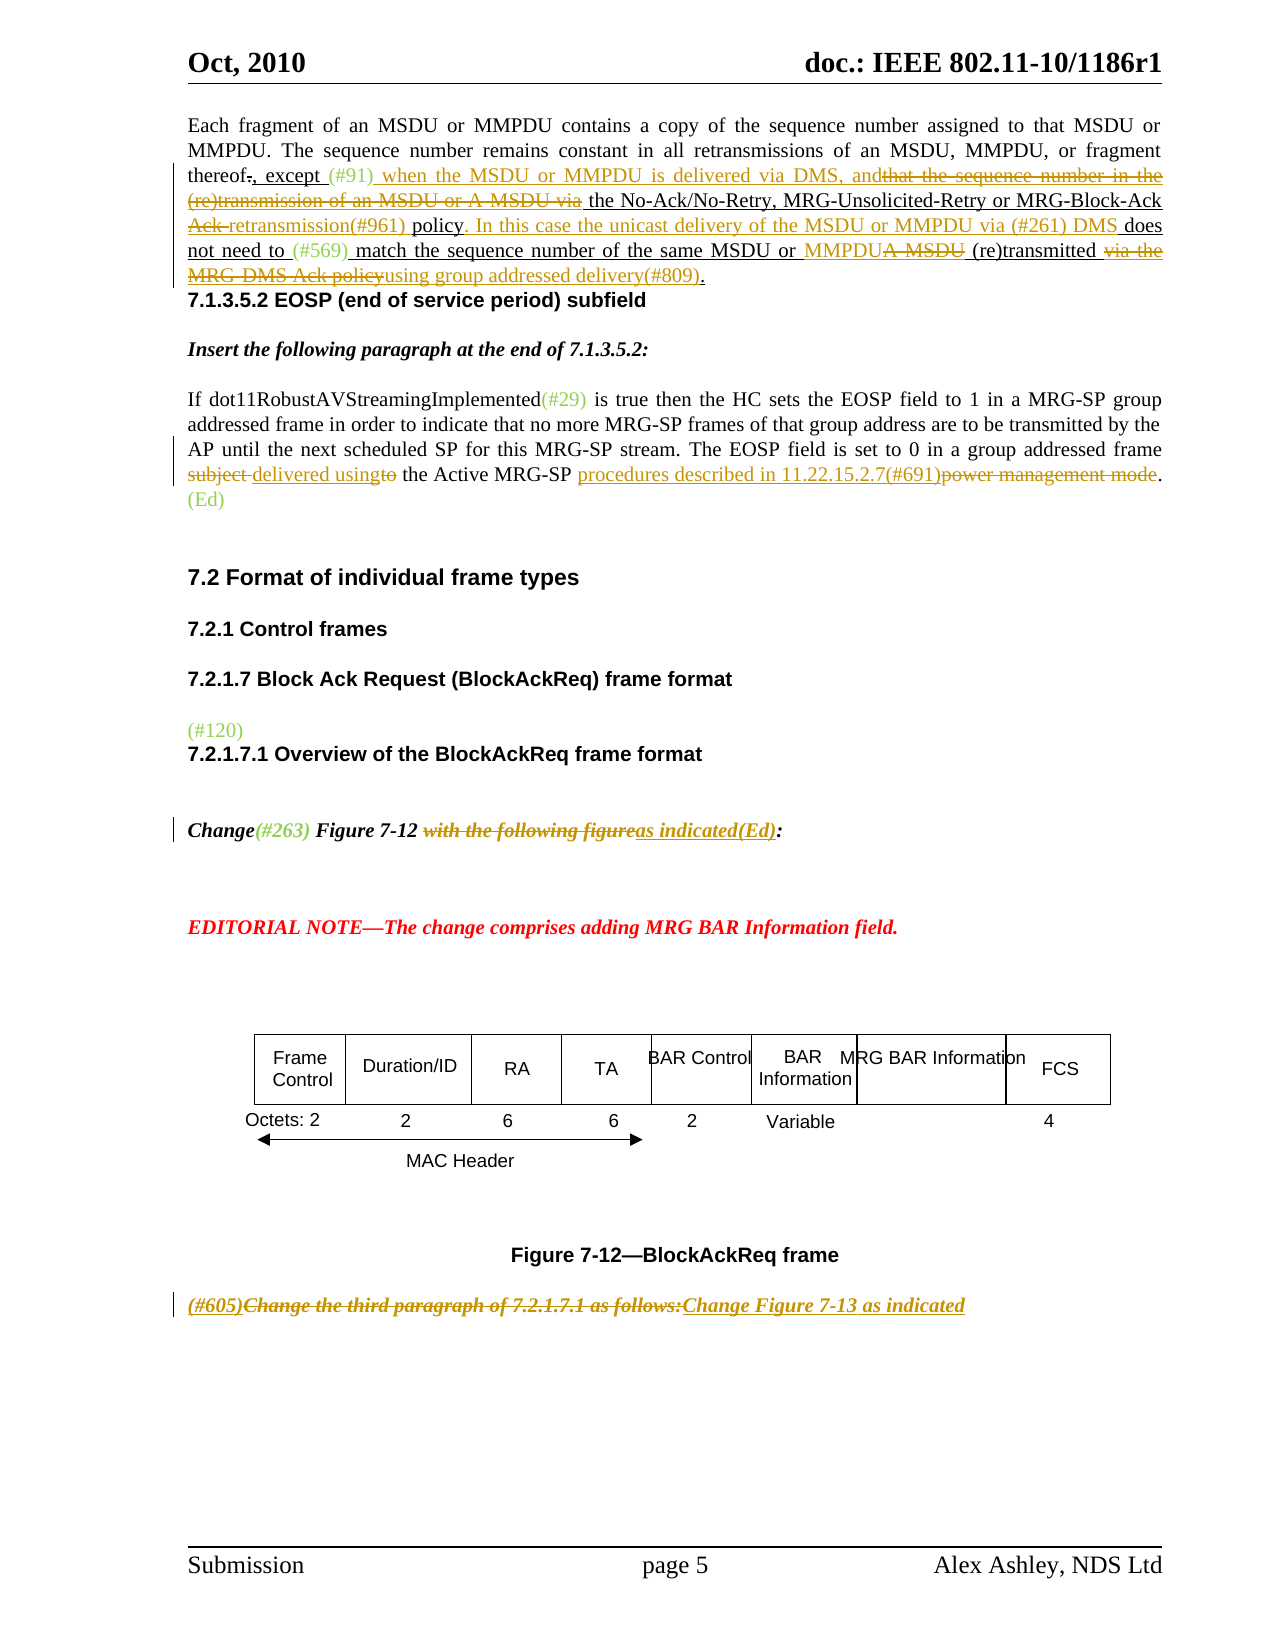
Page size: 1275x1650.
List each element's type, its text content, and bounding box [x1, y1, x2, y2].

title Figure 7-12—BlockAckReq frame [187, 1242, 1162, 1267]
text Each fragment of an MSDU or MMPDU contains a copy of the sequence number assigned to that MSDU or MMPDU. The sequence number remains constant in all retransmissions of an MSDU, MMPDU, or fragment thereof., except (#91) the No-Ack/No-Retry, MRG-Unsolicited-Retry or MRG-Block-Ack policy does not need to (#569) match the sequence number of the same MSDU or (re)transmitted . [187, 210, 1162, 234]
text (#120) [187, 717, 1162, 742]
text 7.1.3.5.2 EOSP (end of service period) subfield [187, 287, 1162, 311]
text 7.2.1 Control frames [187, 617, 1162, 641]
text 7.2.1.7.1 Overview of the BlockAckReq frame format [187, 742, 1162, 766]
text Each fragment of an MSDU or MMPDU contains a copy of the sequence number assigned to that MSDU or MMPDU. The sequence number remains constant in all retransmissions of an MSDU, MMPDU, or fragment thereof., except (#91) the No-Ack/No-Retry, MRG-Unsolicited-Retry or MRG-Block-Ack policy does not need to (#569) match the sequence number of the same MSDU or (re)transmitted . [187, 112, 1162, 209]
text Change(#263) Figure 7-12 : [187, 817, 1162, 842]
text EDITORIAL NOTE—The change comprises adding MRG BAR Information field. [187, 914, 1162, 939]
text If dot11RobustAVStreamingImplemented(#29) is true then the HC sets the EOSP field to 1 in a MRG-SP group addressed frame in order to indicate that no more MRG-SP frames of that group address are to be transmitted by the AP until the next scheduled SP for this MRG-SP stream. The EOSP field is set to 0 in a group addressed frame the Active MRG-SP . (Ed) [187, 386, 1162, 511]
text Each fragment of an MSDU or MMPDU contains a copy of the sequence number assigned to that MSDU or MMPDU. The sequence number remains constant in all retransmissions of an MSDU, MMPDU, or fragment thereof., except (#91) the No-Ack/No-Retry, MRG-Unsolicited-Retry or MRG-Block-Ack policy does not need to (#569) match the sequence number of the same MSDU or (re)transmitted . [187, 235, 1162, 287]
text Insert the following paragraph at the end of 7.1.3.5.2: [187, 336, 1162, 361]
text 7.2.1.7 Block Ack Request (BlockAckReq) frame format [187, 667, 1162, 691]
text 7.2 Format of individual frame types [187, 564, 1162, 591]
